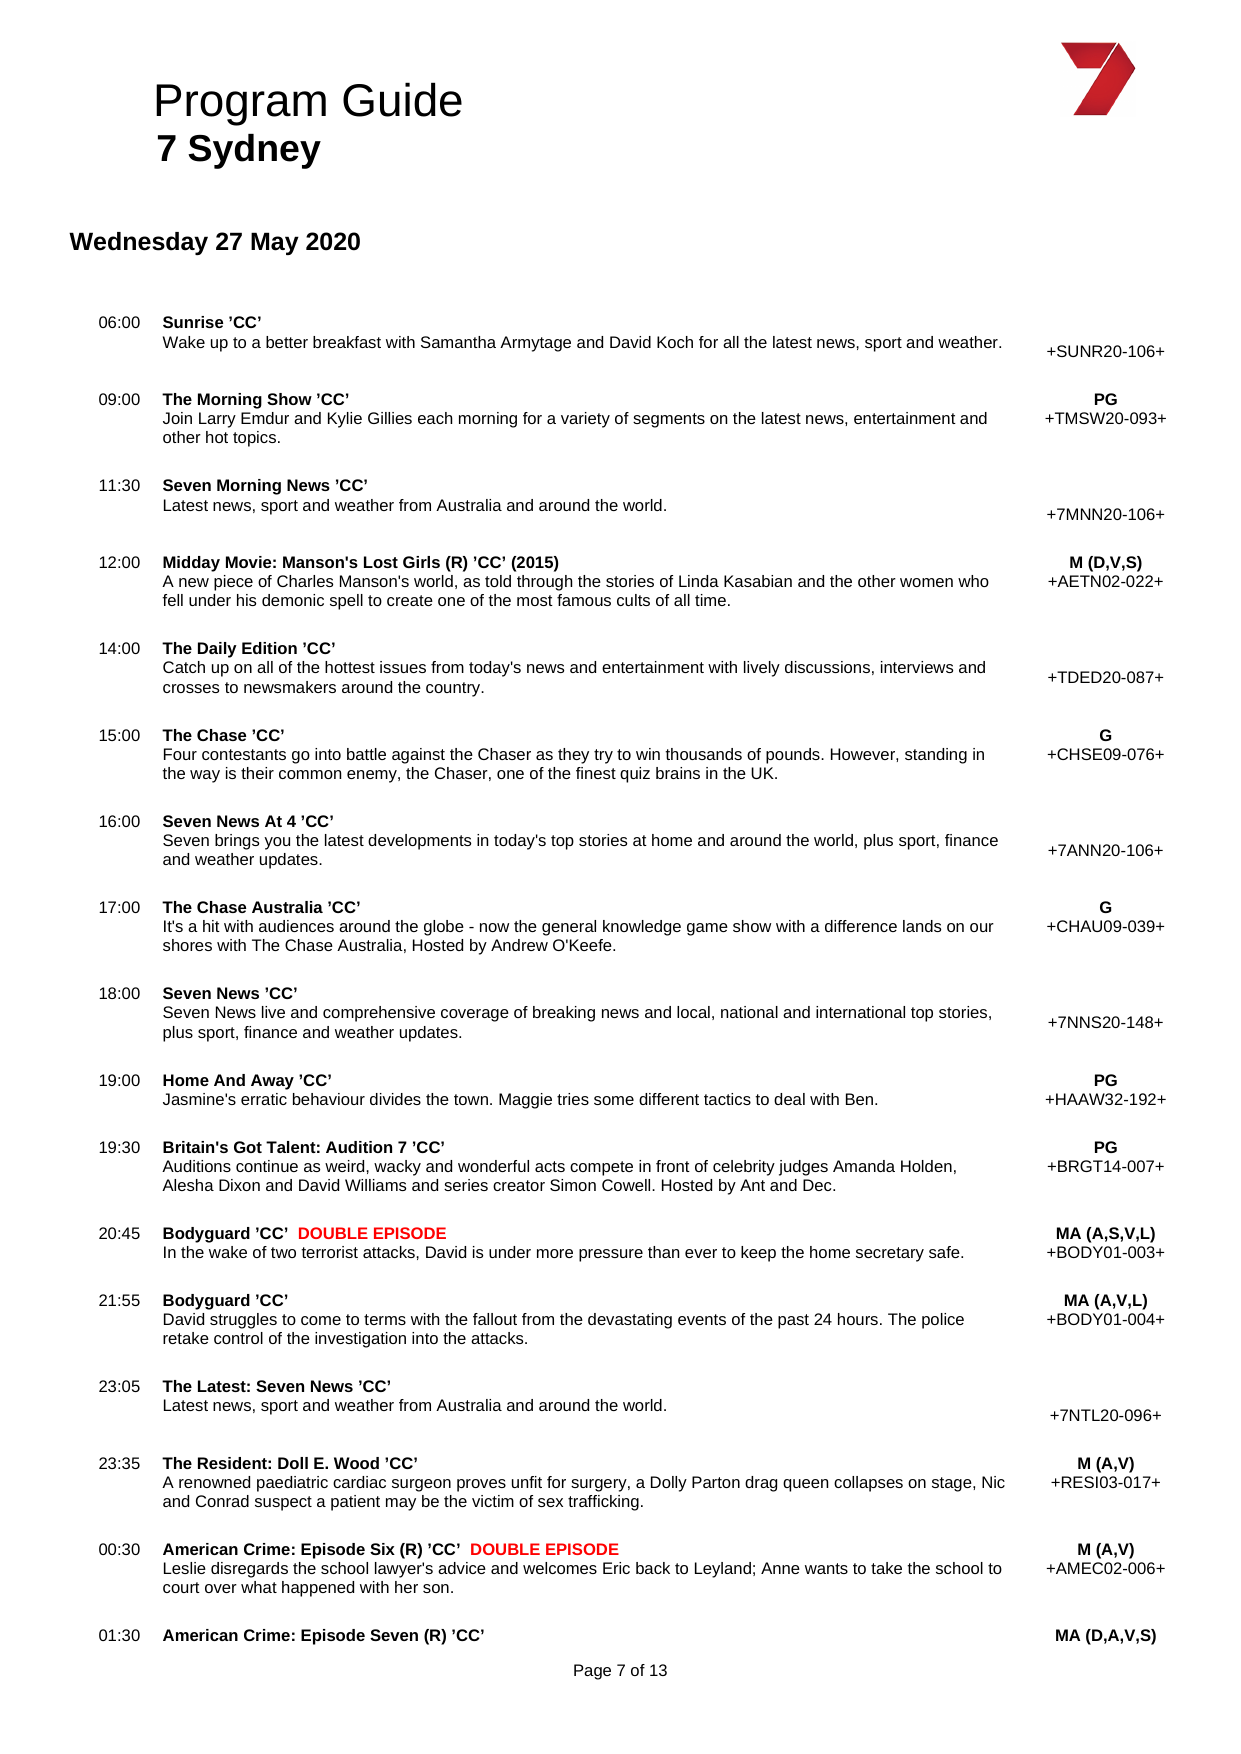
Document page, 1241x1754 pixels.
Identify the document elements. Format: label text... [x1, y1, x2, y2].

table_header Home And Away ’CC’ Jasmine's erratic behaviour divides the town. Maggie tries some different tactics to deal with Ben. [151, 1070, 1022, 1109]
table_header +SUNR20-106+ [1022, 313, 1189, 361]
table_header Bodyguard ’CC’ David struggles to come to terms with the fallout from the devastating events of the past 24 hours. The police retake control of the investigation into the attacks. [151, 1291, 1022, 1348]
table_header G +CHSE09-076+ [1022, 725, 1189, 783]
table_header 14:00 [51, 639, 151, 697]
table_header 21:55 [51, 1291, 151, 1348]
table_header MA (A,V,L) +BODY01-004+ [1022, 1291, 1189, 1348]
table_header The Daily Edition ’CC’ Catch up on all of the hottest issues from today's news and entertainment with lively discussions, interviews and crosses to newsmakers around the country. [151, 639, 1022, 697]
table_header Seven News ’CC’ Seven News live and comprehensive coverage of breaking news and local, national and international top stories, plus sport, finance and weather updates. [151, 984, 1022, 1042]
table_header 00:30 [51, 1540, 151, 1597]
text Wednesday 27 May 2020 [62, 227, 1178, 256]
table_header G +CHAU09-039+ [1022, 898, 1189, 955]
table_header The Chase Australia ’CC’ It's a hit with audiences around the globe - now the general knowledge game show with a difference lands on our shores with The Chase Australia, Hosted by Andrew O'Keefe. [151, 898, 1022, 955]
table_header 01:30 [51, 1626, 151, 1645]
table_header 19:00 [51, 1070, 151, 1109]
table_header Seven Morning News ’CC’ Latest news, sport and weather from Australia and around the world. [151, 476, 1022, 524]
table_header The Chase ’CC’ Four contestants go into battle against the Chaser as they try to win thousands of pounds. However, standing in the way is their common enemy, the Chaser, one of the finest quiz brains in the UK. [151, 725, 1022, 783]
table_header +TDED20-087+ [1022, 639, 1189, 697]
table_header PG +HAAW32-192+ [1022, 1070, 1189, 1109]
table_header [1022, 1626, 1189, 1645]
table_header +7MNN20-106+ [1022, 476, 1189, 524]
table_header Bodyguard ’CC’ DOUBLE EPISODE In the wake of two terrorist attacks, David is under more pressure than ever to keep the home secretary safe. [151, 1224, 1022, 1262]
table_header Sunrise ’CC’ Wake up to a better breakfast with Samantha Armytage and David Koch for all the latest news, sport and weather. [151, 313, 1022, 361]
table_header M (A,V) +AMEC02-006+ [1022, 1540, 1189, 1597]
table_header PG +TMSW20-093+ [1022, 390, 1189, 447]
table_header 20:45 [51, 1224, 151, 1262]
table_header MA (A,S,V,L) +BODY01-003+ [1022, 1224, 1189, 1262]
table_header +7NNS20-148+ [1022, 984, 1189, 1042]
table_header 18:00 [51, 984, 151, 1042]
table_header The Latest: Seven News ’CC’ Latest news, sport and weather from Australia and around the world. [151, 1377, 1022, 1425]
table_header M (A,V) +RESI03-017+ [1022, 1454, 1189, 1511]
table_header 17:00 [51, 898, 151, 955]
table_header 16:00 [51, 812, 151, 869]
table_header Seven News At 4 ’CC’ Seven brings you the latest developments in today's top stories at home and around the world, plus sport, finance and weather updates. [151, 812, 1022, 869]
table_header +7NTL20-096+ [1022, 1377, 1189, 1425]
table_header The Resident: Doll E. Wood ’CC’ A renowned paediatric cardiac surgeon proves unfit for surgery, a Dolly Parton drag queen collapses on stage, Nic and Conrad suspect a patient may be the victim of sex trafficking. [151, 1454, 1022, 1511]
table_header 12:00 [51, 553, 151, 610]
table_header 23:35 [51, 1454, 151, 1511]
table_header The Morning Show ’CC’ Join Larry Emdur and Kylie Gillies each morning for a variety of segments on the latest news, entertainment and other hot topics. [151, 390, 1022, 447]
table_header Britain's Got Talent: Audition 7 ’CC’ Auditions continue as weird, wacky and wonderful acts compete in front of celebrity judges Amanda Holden, Alesha Dixon and David Williams and series creator Simon Cowell. Hosted by Ant and Dec. [151, 1138, 1022, 1195]
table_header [151, 1626, 1022, 1645]
table_header 06:00 [51, 313, 151, 361]
table_header 09:00 [51, 390, 151, 447]
table_header 11:30 [51, 476, 151, 524]
table_header 19:30 [51, 1138, 151, 1195]
table_header American Crime: Episode Six (R) ’CC’ DOUBLE EPISODE Leslie disregards the school lawyer's advice and welcomes Eric back to Leyland; Anne wants to take the school to court over what happened with her son. [151, 1540, 1022, 1597]
table_header M (D,V,S) +AETN02-022+ [1022, 553, 1189, 610]
table_header Midday Movie: Manson's Lost Girls (R) ’CC’ (2015) A new piece of Charles Manson's world, as told through the stories of Linda Kasabian and the other women who fell under his demonic spell to create one of the most famous cults of all time. [151, 553, 1022, 610]
picture [1059, 41, 1137, 117]
table_header +7ANN20-106+ [1022, 812, 1189, 869]
table_header PG +BRGT14-007+ [1022, 1138, 1189, 1195]
table_header 15:00 [51, 725, 151, 783]
table_header 23:05 [51, 1377, 151, 1425]
